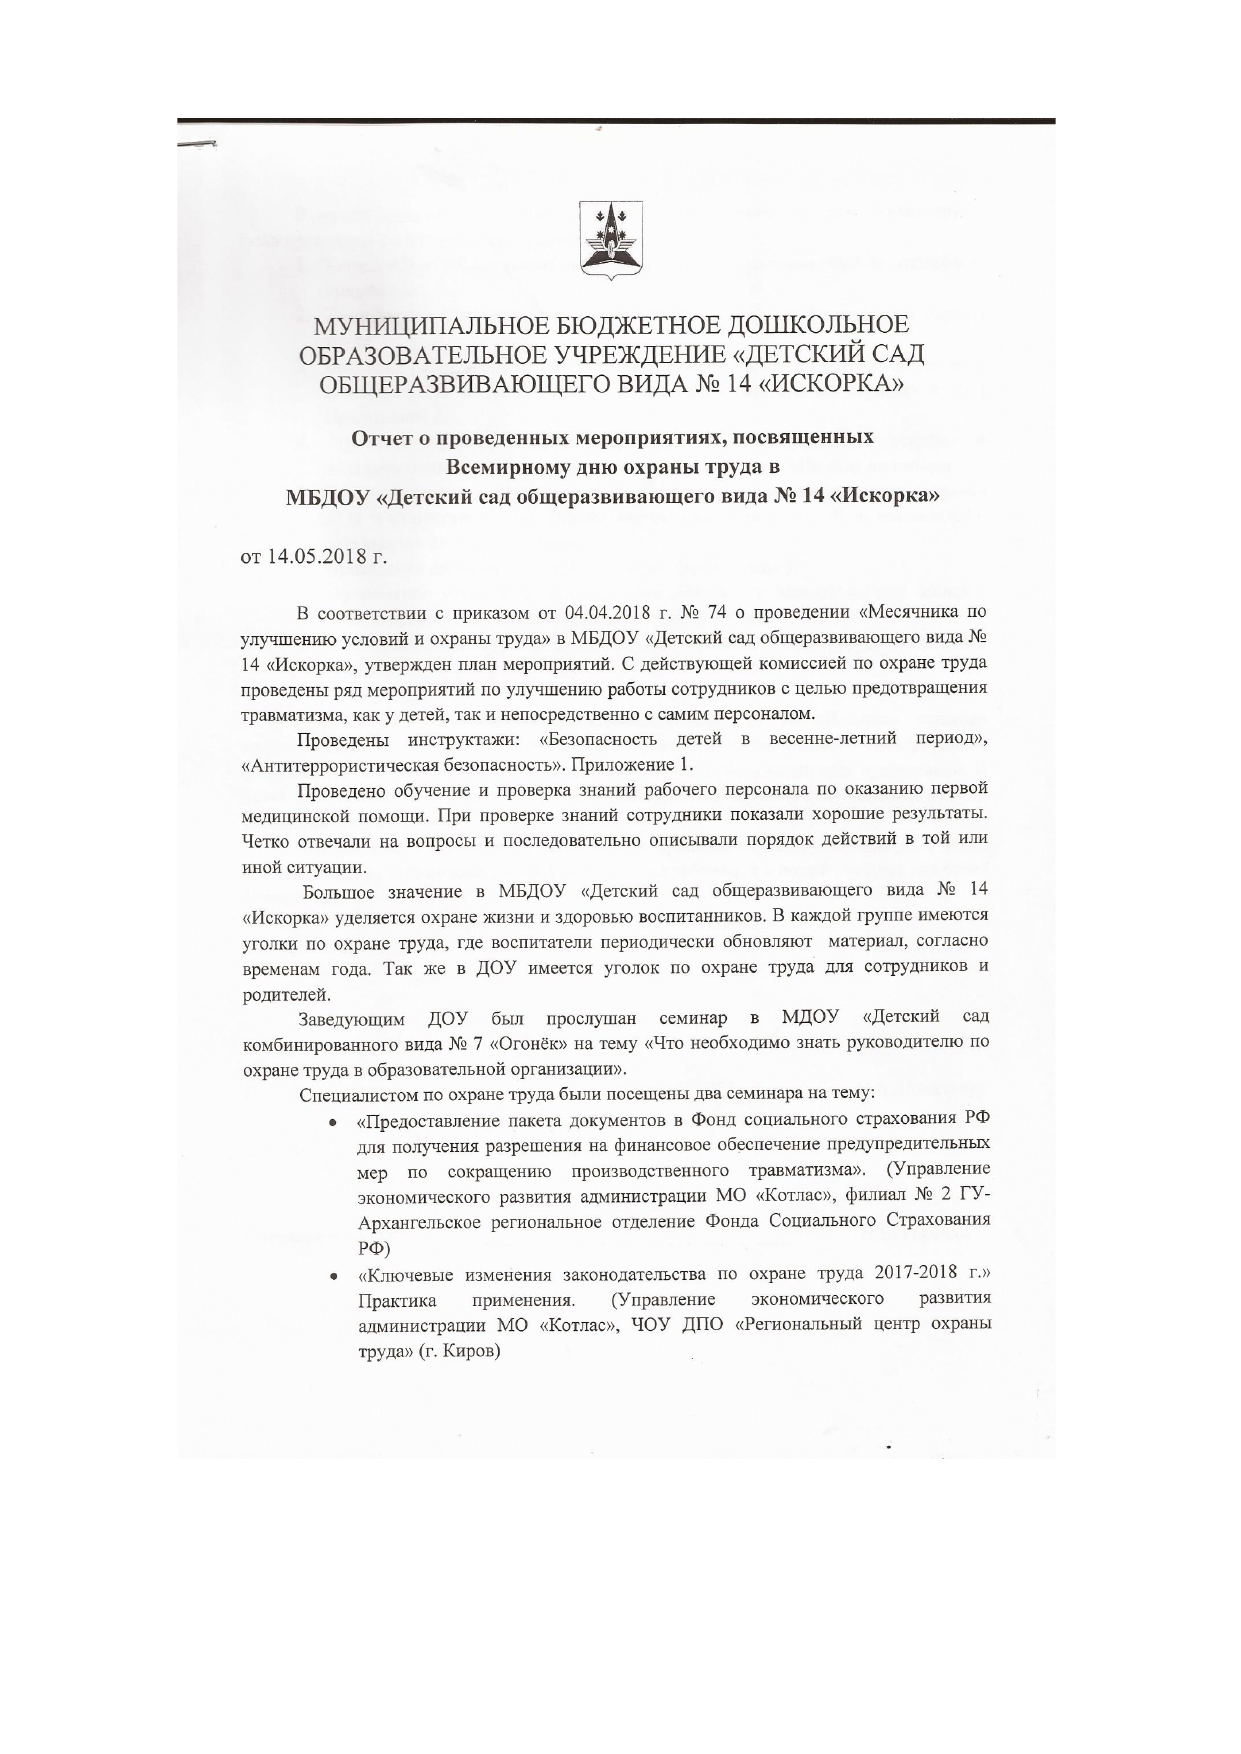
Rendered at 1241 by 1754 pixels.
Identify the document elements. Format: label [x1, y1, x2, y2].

picture [177, 118, 1056, 1459]
